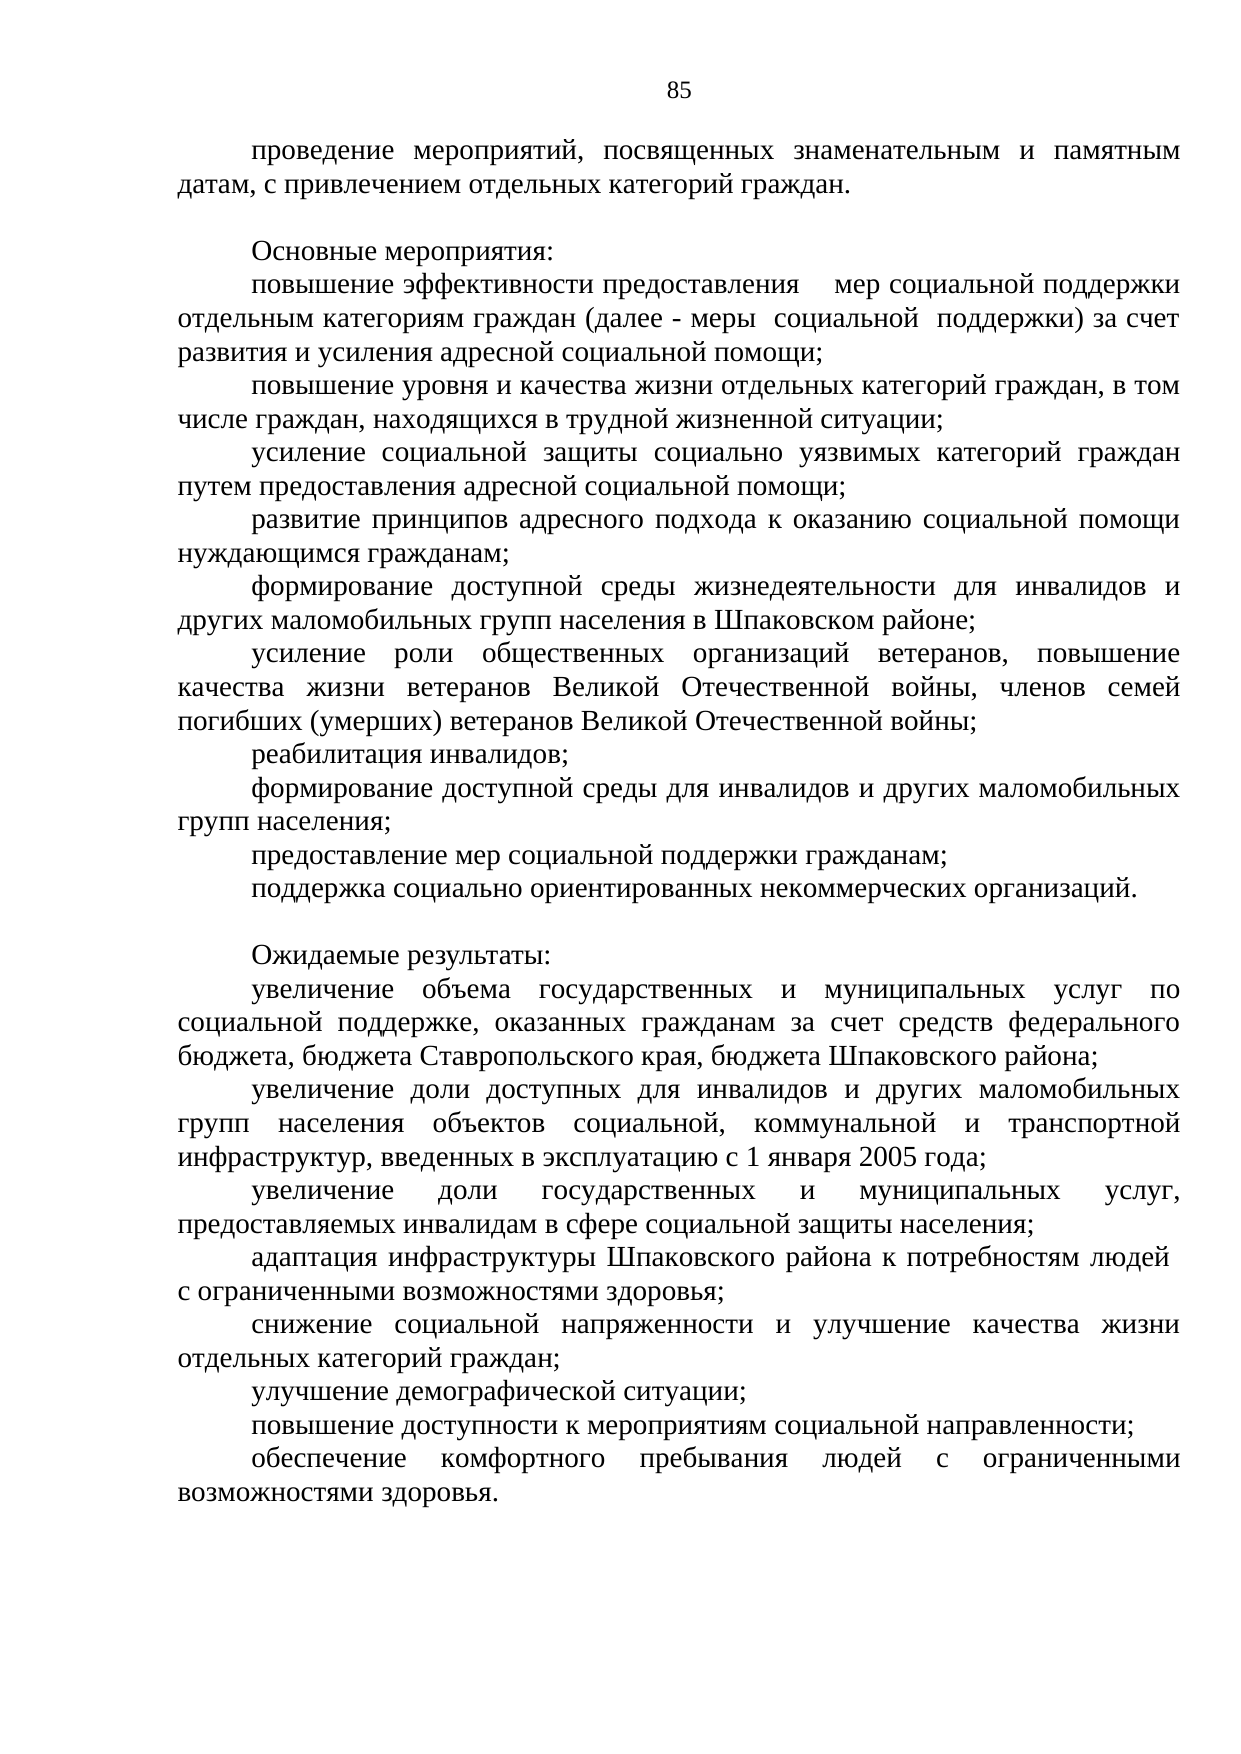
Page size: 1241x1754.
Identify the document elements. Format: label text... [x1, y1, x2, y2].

text адаптация инфраструктуры Шпаковского района к потребностям людей с ограниченными возможностями здоровья; [177, 1239, 1181, 1306]
text развитие принципов адресного подхода к оказанию социальной помощи нуждающимся гражданам; [177, 501, 1181, 568]
text Ожидаемые результаты: [177, 937, 1181, 971]
text обеспечение комфортного пребывания людей с ограниченными возможностями здоровья. [177, 1441, 1181, 1508]
text увеличение объема государственных и муниципальных услуг по социальной поддержке, оказанных гражданам за счет средств федерального бюджета, бюджета Ставропольского края, бюджета Шпаковского района; [177, 971, 1181, 1072]
text снижение социальной напряженности и улучшение качества жизни отдельных категорий граждан; [177, 1306, 1181, 1373]
text Основные мероприятия: [177, 233, 1181, 267]
text повышение доступности к мероприятиям социальной направленности; [177, 1407, 1181, 1441]
text формирование доступной среды жизнедеятельности для инвалидов и других маломобильных групп населения в Шпаковском районе; [177, 568, 1181, 636]
text формирование доступной среды для инвалидов и других маломобильных групп населения; [177, 770, 1181, 837]
text повышение эффективности предоставления мер социальной поддержки отдельным категориям граждан (далее - меры социальной поддержки) за счет развития и усиления адресной социальной помощи; [177, 267, 1181, 367]
text усиление социальной защиты социально уязвимых категорий граждан путем предоставления адресной социальной помощи; [177, 434, 1181, 501]
text предоставление мер социальной поддержки гражданам; [177, 837, 1181, 870]
text увеличение доли государственных и муниципальных услуг, предоставляемых инвалидам в сфере социальной защиты населения; [177, 1172, 1181, 1239]
text поддержка социально ориентированных некоммерческих организаций. [177, 870, 1181, 904]
text усиление роли общественных организаций ветеранов, повышение качества жизни ветеранов Великой Отечественной войны, членов семей погибших (умерших) ветеранов Великой Отечественной войны; [177, 636, 1181, 736]
text повышение уровня и качества жизни отдельных категорий граждан, в том числе граждан, находящихся в трудной жизненной ситуации; [177, 367, 1181, 434]
text улучшение демографической ситуации; [177, 1373, 1181, 1407]
text реабилитация инвалидов; [177, 736, 1181, 770]
text проведение мероприятий, посвященных знаменательным и памятным датам, с привлечением отдельных категорий граждан. [177, 132, 1181, 199]
text увеличение доли доступных для инвалидов и других маломобильных групп населения объектов социальной, коммунальной и транспортной инфраструктур, введенных в эксплуатацию с 1 января 2005 года; [177, 1072, 1181, 1172]
